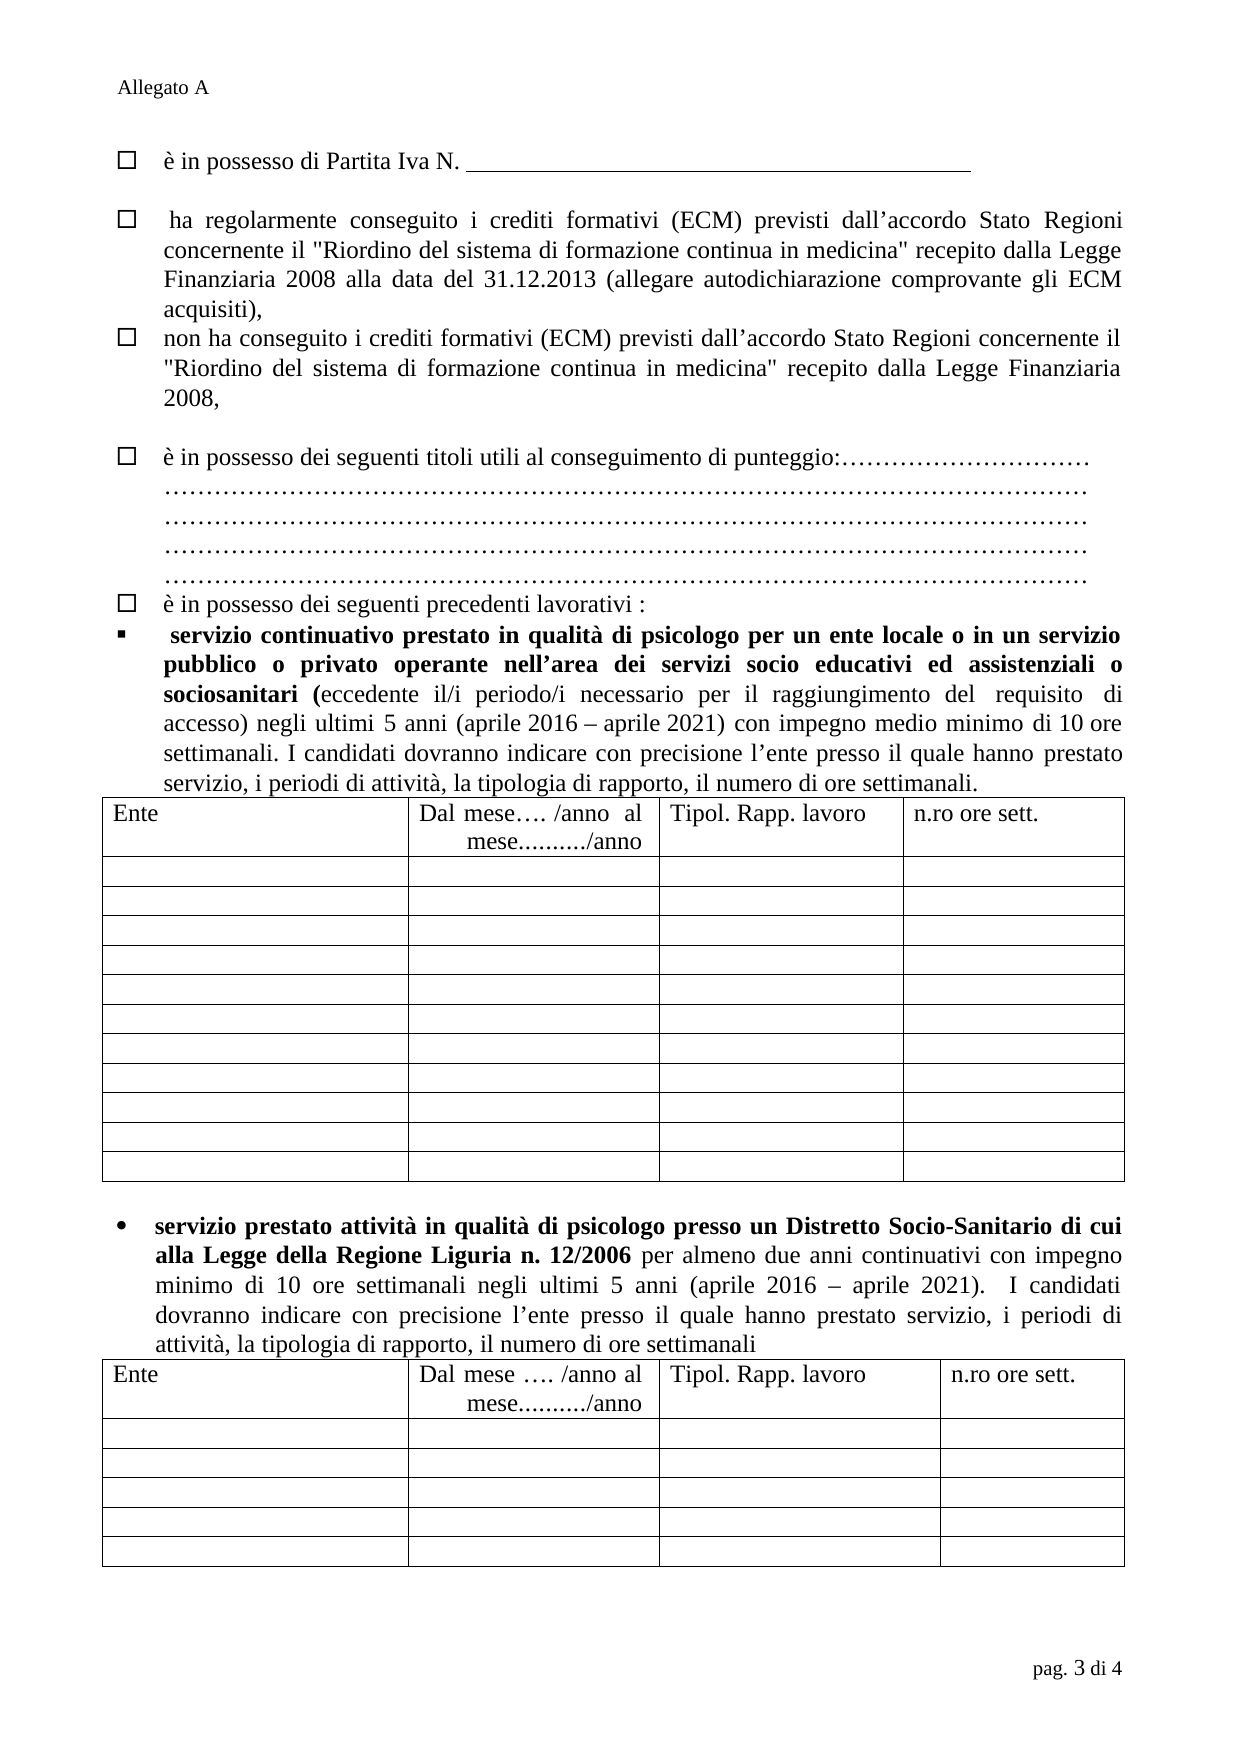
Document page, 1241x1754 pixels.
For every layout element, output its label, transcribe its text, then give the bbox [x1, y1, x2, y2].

list servizio continuativo prestato in qualità di psicologo per un ente locale o in un servizio pubblico o privato operante nell’area dei servizi socio educativi ed assistenziali o sociosanitari (eccedente il/i periodo/i necessario per il raggiungimento del requisito di accesso) negli ultimi 5 anni (aprile 2016 – aprile 2021) con impegno medio minimo di 10 ore settimanali. I candidati dovranno indicare con precisione l’ente presso il quale hanno prestato servizio, i periodi di attività, la tipologia di rapporto, il numero di ore settimanali. [116, 620, 1123, 796]
table_cell [904, 887, 1124, 915]
table_header Dal mese …. /anno al mese /anno [409, 1360, 659, 1418]
table_cell [941, 1449, 1124, 1477]
table_cell [103, 857, 408, 886]
table_header Ente [103, 1360, 408, 1418]
table_cell [660, 857, 903, 886]
table_cell [103, 1152, 408, 1181]
table_cell [409, 1034, 659, 1063]
table_cell [409, 1093, 659, 1122]
table_cell [660, 1478, 940, 1507]
table_cell [660, 1152, 903, 1181]
table_cell [941, 1419, 1124, 1447]
table_cell [660, 975, 903, 1004]
table_cell [660, 1064, 903, 1092]
table_cell [409, 916, 659, 945]
table_cell [904, 1123, 1124, 1151]
table_cell [103, 1478, 408, 1507]
table_cell [409, 857, 659, 886]
table_cell [409, 1005, 659, 1033]
table_cell [941, 1478, 1124, 1507]
table_cell [409, 1478, 659, 1507]
list è in possesso di Partita Iva N. [116, 146, 1140, 175]
table_cell [409, 1123, 659, 1151]
table_cell [660, 946, 903, 974]
table_cell [409, 975, 659, 1004]
text ………………………………………………………………………………………………… [163, 501, 1140, 529]
list non ha conseguito i crediti formativi (ECM) previsti dall’accordo Stato Regioni concernente il "Riordino del sistema di formazione continua in medicina" recepito dalla Legge Finanziaria 2008, [116, 323, 1122, 411]
table_header Tipol. Rapp. lavoro [660, 798, 903, 856]
table_cell [660, 1537, 940, 1566]
table_cell [660, 916, 903, 945]
table_cell [409, 1152, 659, 1181]
table_cell [103, 946, 408, 974]
table_cell [904, 1152, 1124, 1181]
table_cell [904, 1005, 1124, 1033]
table_cell [103, 887, 408, 915]
table_header Tipol. Rapp. lavoro [660, 1360, 940, 1418]
table_cell [103, 1123, 408, 1151]
text ………………………………………………………………………………………………… [163, 560, 1140, 589]
table_cell [103, 1419, 408, 1447]
table_cell [660, 1005, 903, 1033]
table_cell [409, 887, 659, 915]
table_cell [660, 1034, 903, 1063]
table_cell [103, 916, 408, 945]
table_cell [904, 946, 1124, 974]
table_cell [103, 975, 408, 1004]
table_cell [103, 1449, 408, 1477]
table_cell [660, 1123, 903, 1151]
table_cell [103, 1064, 408, 1092]
table_cell [941, 1508, 1124, 1536]
table_cell [409, 1449, 659, 1477]
table_cell [103, 1093, 408, 1122]
text ………………………………………………………………………………………………… [163, 471, 1140, 500]
table_cell [904, 1093, 1124, 1122]
table_cell [660, 1449, 940, 1477]
table_cell [103, 1034, 408, 1063]
table_cell [409, 1064, 659, 1092]
table_cell [103, 1508, 408, 1536]
table_cell [409, 1508, 659, 1536]
table_cell [103, 1537, 408, 1566]
table_cell [904, 1064, 1124, 1092]
table_cell [660, 887, 903, 915]
list servizio prestato attività in qualità di psicologo presso un Distretto Socio-Sanitario di cui alla Legge della Regione Liguria n. 12/2006 per almeno due anni continuativi con impegno minimo di 10 ore settimanali negli ultimi 5 anni (aprile 2016 – aprile 2021). I candidati dovranno indicare con precisione l’ente presso il quale hanno prestato servizio, i periodi di attività, la tipologia di rapporto, il numero di ore settimanali [117, 1211, 1123, 1358]
table_cell [941, 1537, 1124, 1566]
list è in possesso dei seguenti titoli utili al conseguimento di punteggio:………………………… [116, 442, 1140, 470]
table_cell [409, 946, 659, 974]
table_cell [904, 975, 1124, 1004]
list ha regolarmente conseguito i crediti formativi (ECM) previsti dall’accordo Stato Regioni concernente il "Riordino del sistema di formazione continua in medicina" recepito dalla Legge Finanziaria 2008 alla data del 31.12.2013 (allegare autodichiarazione comprovante gli ECM acquisiti), [116, 205, 1123, 323]
table_header Dal mese…. /anno al mese /anno [409, 798, 659, 856]
table_cell [660, 1093, 903, 1122]
table_cell [660, 1508, 940, 1536]
list è in possesso dei seguenti precedenti lavorativi : [116, 589, 1140, 618]
table_cell [904, 916, 1124, 945]
table_cell [904, 857, 1124, 886]
table_cell [103, 1005, 408, 1033]
table_cell [904, 1034, 1124, 1063]
table_header n.ro ore sett. [941, 1360, 1124, 1418]
text ………………………………………………………………………………………………… [163, 530, 1140, 559]
table_cell [409, 1537, 659, 1566]
table_header n.ro ore sett. [904, 798, 1124, 856]
table_cell [409, 1419, 659, 1447]
table_cell [660, 1419, 940, 1447]
table_header Ente [103, 798, 408, 856]
